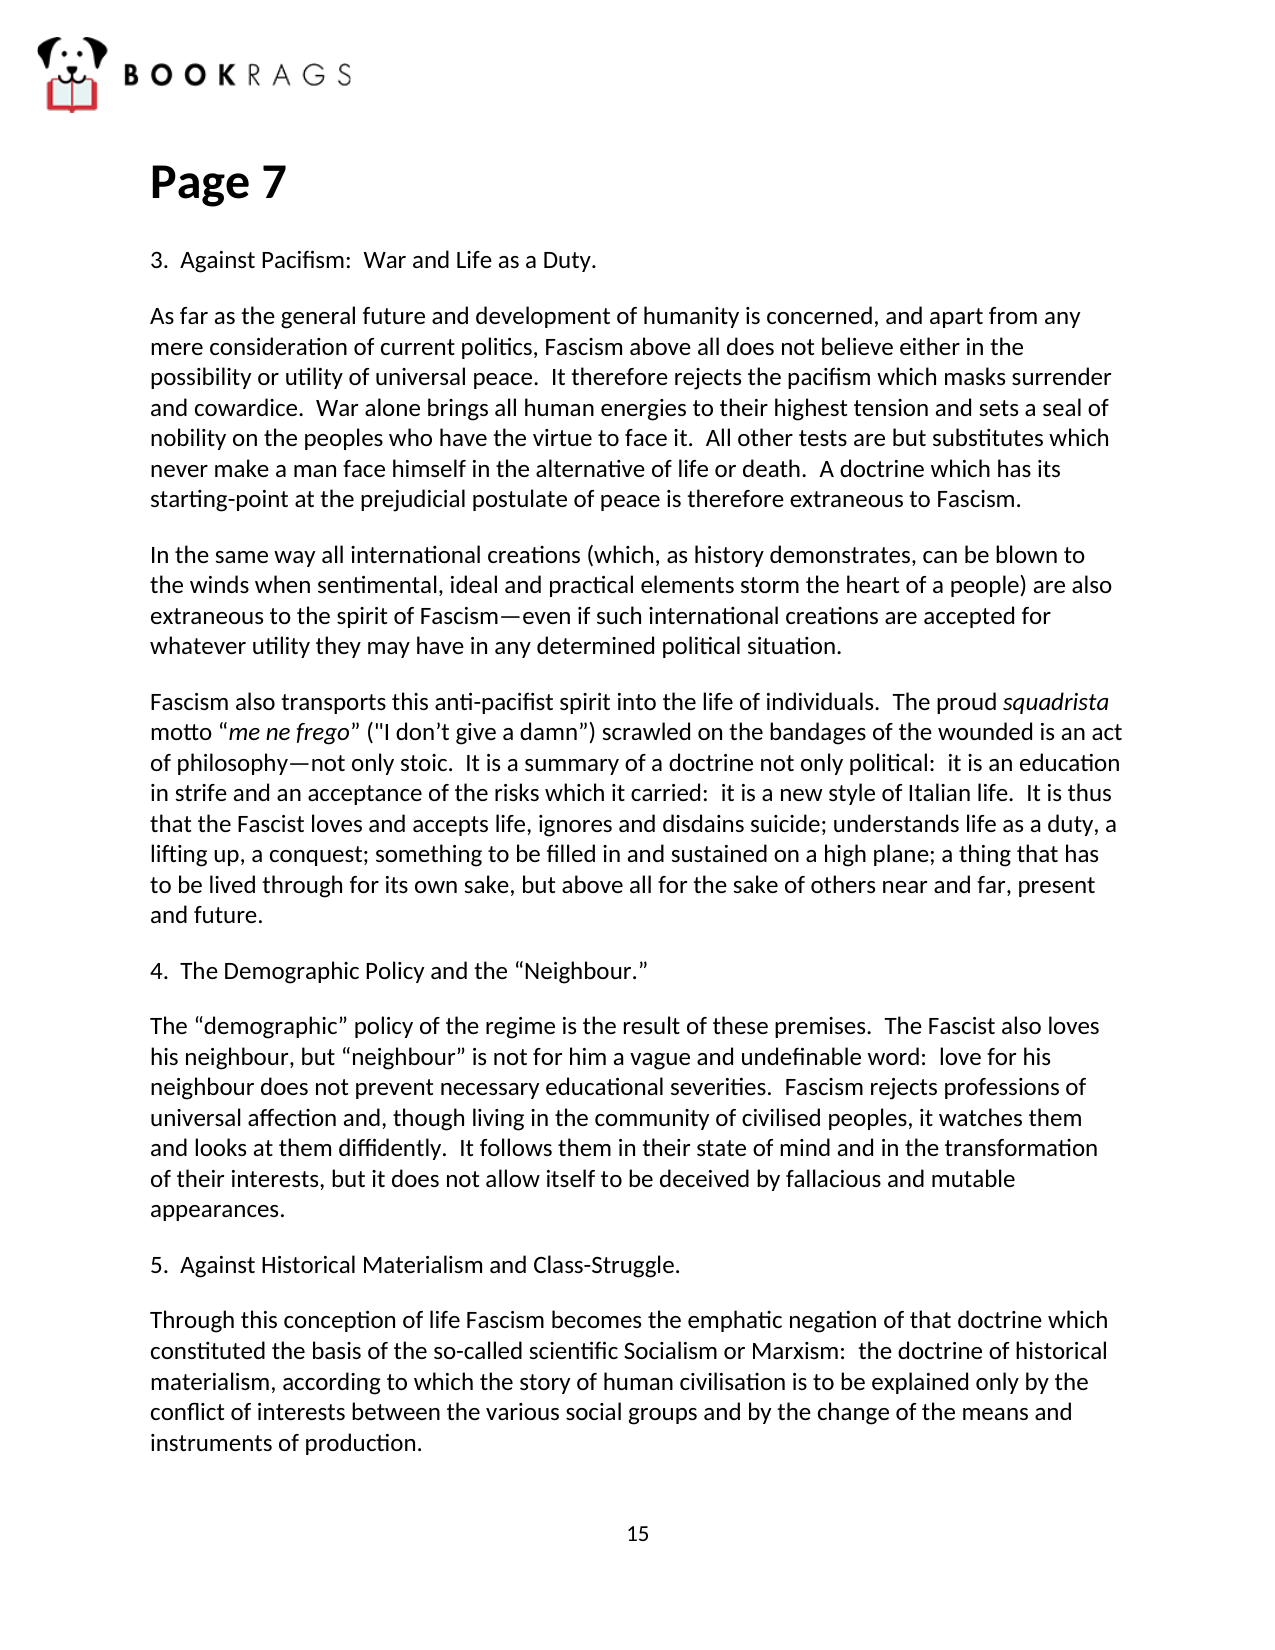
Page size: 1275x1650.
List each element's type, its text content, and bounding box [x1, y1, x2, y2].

text As far as the general future and development of humanity is concerned, and apart from any mere consideration of current politics, Fascism above all does not believe either in the possibility or utility of universal peace. It therefore rejects the pacifism which masks surrender and cowardice. War alone brings all human energies to their highest tension and sets a seal of nobility on the peoples who have the virtue to face it. All other tests are but substitutes which never make a man face himself in the alternative of life or death. A doctrine which has its starting-point at the prejudicial postulate of peace is therefore extraneous to Fascism. [150, 300, 1125, 514]
text 3. Against Pacifism: War and Life as a Duty. [150, 244, 1125, 275]
text Through this conception of life Fascism becomes the emphatic negation of that doctrine which constituted the basis of the so-called scientific Socialism or Marxism: the doctrine of historical materialism, according to which the story of human civilisation is to be explained only by the conflict of interests between the various social groups and by the change of the means and instruments of production. [150, 1305, 1125, 1457]
text Page 7 [150, 150, 1125, 211]
text In the same way all international creations (which, as history demonstrates, can be blown to the winds when sentimental, ideal and practical elements storm the heart of a people) are also extraneous to the spirit of Fascism—­even if such international creations are accepted for whatever utility they may have in any determined political situation. [150, 539, 1125, 661]
text The “demographic” policy of the regime is the result of these premises. The Fascist also loves his neighbour, but “neighbour” is not for him a vague and undefinable word: love for his neighbour does not prevent necessary educational severities. Fascism rejects professions of universal affection and, though living in the community of civilised peoples, it watches them and looks at them diffidently. It follows them in their state of mind and in the transformation of their interests, but it does not allow itself to be deceived by fallacious and mutable appearances. [150, 1011, 1125, 1224]
text 4. The Demographic Policy and the “Neighbour.” [150, 955, 1125, 986]
text Fascism also transports this anti-pacifist spirit into the life of individuals. The proud squadrista motto “me ne frego” ("I don’t give a damn”) scrawled on the bandages of the wounded is an act of philosophy—­not only stoic. It is a summary of a doctrine not only political: it is an education in strife and an acceptance of the risks which it carried: it is a new style of Italian life. It is thus that the Fascist loves and accepts life, ignores and disdains suicide; understands life as a duty, a lifting up, a conquest; something to be filled in and sustained on a high plane; a thing that has to be lived through for its own sake, but above all for the sake of others near and far, present and future. [150, 686, 1125, 930]
picture [37, 37, 351, 113]
text 5. Against Historical Materialism and Class-Struggle. [150, 1249, 1125, 1280]
